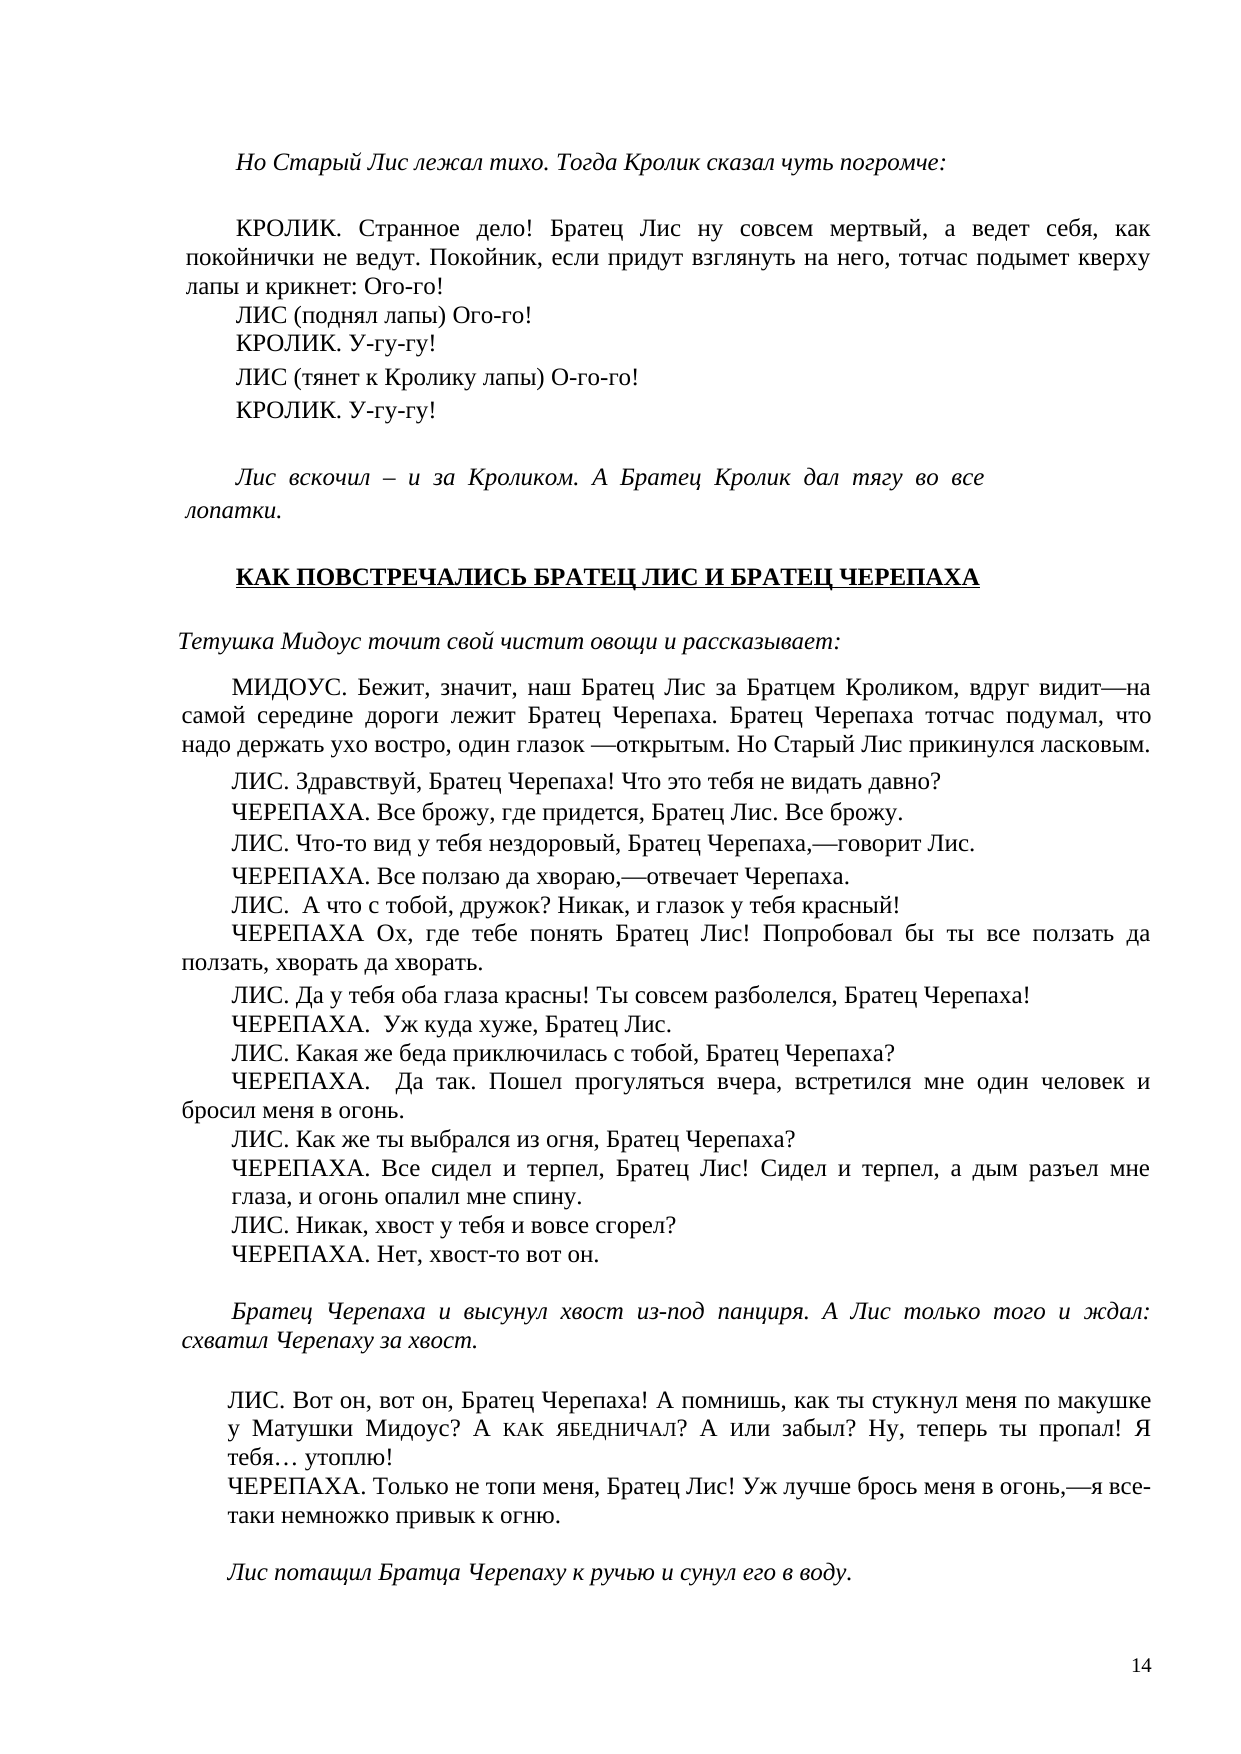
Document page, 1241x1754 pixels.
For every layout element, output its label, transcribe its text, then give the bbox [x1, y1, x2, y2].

text ЛИС. А что с тобой, дружок? Никак, и глазок у тебя красный! [181, 890, 1152, 918]
text ЧЕРЕПАХА. Уж куда хуже, Братец Лис. [181, 1009, 1152, 1038]
text ЛИС. Как же ты выбрался из огня, Братец Черепаха? [181, 1124, 1152, 1153]
text ЛИС. Да у тебя оба глаза красны! Ты совсем разболелся, Братец Черепаха! [181, 980, 1152, 1009]
text ЧЕРЕПАХА. Да так. Пошел прогуляться вчера, встретился мне один человек и бросил меня в огонь. [181, 1066, 1152, 1124]
text КАК ПОВСТРЕЧАЛИСЬ БРАТЕЦ ЛИС И БРАТЕЦ ЧЕРЕПАХА [186, 562, 985, 591]
text ЛИС. Вот он, вот он, Братец Черепаха! А помнишь, как ты стукнул меня по макушке у Матушки Мидоус? А как ябедничал? А или забыл? Ну, теперь ты пропал! Я тебя… утоплю! [227, 1385, 1152, 1471]
text ЛИС. Здравствуй, Братец Черепаха! Что это тебя не видать давно? [181, 766, 1152, 795]
text Но Старый Лис лежал тихо. Тогда Кролик сказал чуть погромче: [186, 147, 1152, 176]
text КРОЛИК. У-гу-гу! [186, 328, 985, 357]
text Лис вскочил – и за Кроликом. А Братец Кролик дал тягу во все лопатки. [186, 462, 985, 524]
text ЧЕРЕПАХА Ох, где тебе понять Братец Лис! Попробовал бы ты все ползать да ползать, хворать да хворать. [181, 918, 1152, 976]
text ЛИС. Что-то вид у тебя нездоровый, Братец Черепаха,—говорит Лис. [181, 828, 1152, 857]
text КРОЛИК. У-гу-гу! [186, 395, 985, 424]
text ЛИС (поднял лапы) Ого-го! [186, 300, 1152, 328]
text Братец Черепаха и высунул хвост из-под панциря. А Лис только того и ждал: схватил Черепаху за хвост. [181, 1296, 1152, 1354]
text ЧЕРЕПАХА. Только не топи меня, Братец Лис! Уж лучше брось меня в огонь,—я все-таки немножко привык к огню. [227, 1471, 1152, 1528]
text ЧЕРЕПАХА. Нет, хвост-то вот он. [181, 1239, 1152, 1268]
text КРОЛИК. Странное дело! Братец Лис ну совсем мертвый, а ведет себя, как покойнички не ведут. Покойник, если придут взглянуть на него, тотчас подымет кверху лапы и крикнет: Ого-го! [186, 213, 1152, 300]
text ЧЕРЕПАХА. Все сидел и терпел, Братец Лис! Сидел и терпел, а дым разъел мне глаза, и огонь опалил мне спину. [231, 1153, 1152, 1210]
text ЛИС. Никак, хвост у тебя и вовсе сгорел? [181, 1210, 1152, 1239]
text Тетушка Мидоус точит свой чистит овощи и рассказывает: [177, 626, 1152, 655]
text ЛИС. Какая же беда приключилась с тобой, Братец Черепаха? [181, 1038, 1152, 1066]
text ЧЕРЕПАХА. Все ползаю да хвораю,—отвечает Черепаха. [181, 861, 1152, 890]
text ЧЕРЕПАХА. Все брожу, где придется, Братец Лис. Все брожу. [181, 797, 1152, 826]
text Лис потащил Братца Черепаху к ручью и сунул его в воду. [177, 1557, 1152, 1586]
text ЛИС (тянет к Кролику лапы) О-го-го! [186, 362, 985, 391]
text МИДОУС. Бежит, значит, наш Братец Лис за Братцем Кроликом, вдруг видит—на самой середине дороги лежит Братец Черепаха. Братец Черепаха тотчас подумал, что надо держать ухо востро, один глазок —открытым. Но Старый Лис прикинулся ласковым. [181, 672, 1152, 758]
